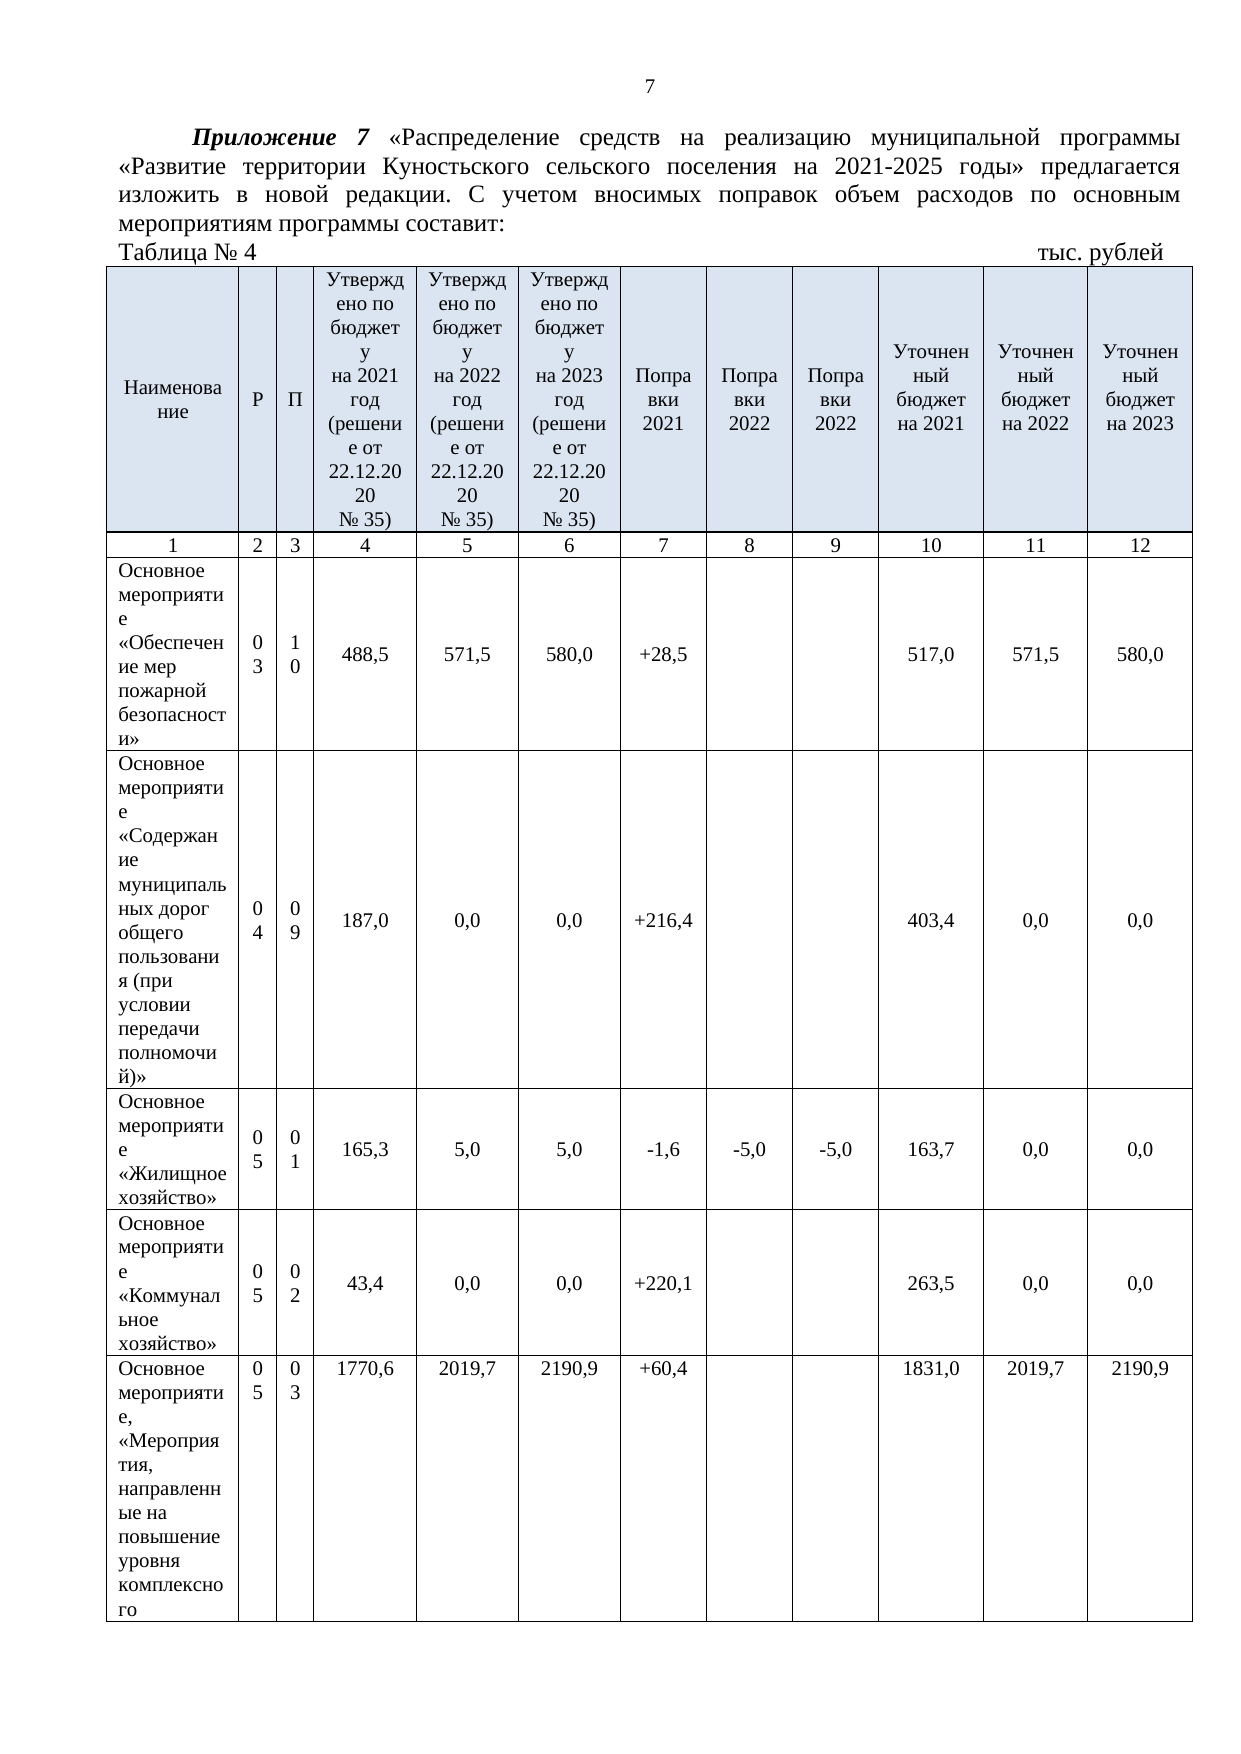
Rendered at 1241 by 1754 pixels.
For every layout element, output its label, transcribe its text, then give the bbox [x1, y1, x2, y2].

table_header Поправки 2022 [793, 267, 878, 531]
table_cell 8 [707, 533, 792, 557]
table_cell 6 [519, 533, 620, 557]
table_header Уточненный бюджет на 2021 [879, 267, 983, 531]
table_cell [793, 751, 878, 1088]
table_cell 10 [879, 533, 983, 557]
table_cell 1831,0 [879, 1356, 983, 1621]
table_header Утверждено по бюджету на 2022 год (решение от 22.12.2020 № 35) [417, 267, 518, 531]
table_cell 571,5 [984, 558, 1087, 750]
table_cell 0,0 [417, 1210, 518, 1355]
table_cell 2190,9 [1088, 1356, 1192, 1621]
table_cell 4 [314, 533, 416, 557]
table_cell 5,0 [519, 1089, 620, 1209]
table_cell 03 [239, 558, 276, 750]
table_cell [793, 1356, 878, 1621]
table_cell 0,0 [1088, 751, 1192, 1088]
table_cell 3 [277, 533, 313, 557]
table_cell 05 [239, 1356, 276, 1621]
table_header Уточненный бюджет на 2022 [984, 267, 1087, 531]
table_cell +28,5 [621, 558, 706, 750]
table_cell 0,0 [519, 751, 620, 1088]
table_header Поправки 2022 [707, 267, 792, 531]
table_cell 165,3 [314, 1089, 416, 1209]
table_header Р [239, 267, 276, 531]
table_cell 187,0 [314, 751, 416, 1088]
table_cell +220,1 [621, 1210, 706, 1355]
table_cell 7 [621, 533, 706, 557]
table_cell 9 [793, 533, 878, 557]
table_cell 05 [239, 1089, 276, 1209]
table_cell 02 [277, 1210, 313, 1355]
table_header Уточненный бюджет на 2023 [1088, 267, 1192, 531]
table_cell Основное мероприятие «Жилищное хозяйство» [107, 1089, 238, 1209]
table_cell 580,0 [519, 558, 620, 750]
table_header Утверждено по бюджету на 2023 год (решение от 22.12.2020 № 35) [519, 267, 620, 531]
table_cell 0,0 [519, 1210, 620, 1355]
table_cell 04 [239, 751, 276, 1088]
text Приложение 7 «Распределение средств на реализацию муниципальной программы «Развитие территории Куностьского сельского поселения на 2021-2025 годы» предлагается изложить в новой редакции. С учетом вносимых поправок объем расходов по основным мероприятиям программы составит: [118, 122, 1181, 237]
table_cell 5 [417, 533, 518, 557]
table_cell 1 [107, 533, 238, 557]
table_cell [793, 1210, 878, 1355]
table_cell 43,4 [314, 1210, 416, 1355]
table_cell 0,0 [984, 1089, 1087, 1209]
table_cell 2 [239, 533, 276, 557]
table_cell 2190,9 [519, 1356, 620, 1621]
table_header Поправки 2021 [621, 267, 706, 531]
table_cell Основное мероприятие «Обеспечение мер пожарной безопасности» [107, 558, 238, 750]
table_cell 11 [984, 533, 1087, 557]
table_cell 0,0 [984, 751, 1087, 1088]
table_cell [707, 751, 792, 1088]
table_cell 0,0 [1088, 1210, 1192, 1355]
table_cell 0,0 [984, 1210, 1087, 1355]
table_cell 263,5 [879, 1210, 983, 1355]
table_cell 05 [239, 1210, 276, 1355]
table_header Наименование [107, 267, 238, 531]
table_cell 10 [277, 558, 313, 750]
table_cell 03 [277, 1356, 313, 1621]
table_cell 5,0 [417, 1089, 518, 1209]
table_cell 09 [277, 751, 313, 1088]
table_cell 580,0 [1088, 558, 1192, 750]
table_cell +60,4 [621, 1356, 706, 1621]
table_header Утверждено по бюджету на 2021 год (решение от 22.12.2020 № 35) [314, 267, 416, 531]
table_cell 0,0 [1088, 1089, 1192, 1209]
table_cell [793, 558, 878, 750]
table_cell -5,0 [707, 1089, 792, 1209]
table_cell 488,5 [314, 558, 416, 750]
table_cell +216,4 [621, 751, 706, 1088]
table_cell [107, 1356, 238, 1621]
text Таблица № 4 тыс. рублей [118, 237, 1181, 266]
table_cell 403,4 [879, 751, 983, 1088]
table_cell Основное мероприятие «Содержание муниципальных дорог общего пользования (при условии передачи полномочий)» [107, 751, 238, 1088]
table_cell Основное мероприятие «Коммунальное хозяйство» [107, 1210, 238, 1355]
table_cell -5,0 [793, 1089, 878, 1209]
table_cell 2019,7 [417, 1356, 518, 1621]
table_cell 163,7 [879, 1089, 983, 1209]
table_cell -1,6 [621, 1089, 706, 1209]
table_cell 1770,6 [314, 1356, 416, 1621]
table_cell 517,0 [879, 558, 983, 750]
table_cell 12 [1088, 533, 1192, 557]
table_cell [707, 558, 792, 750]
table_cell [707, 1356, 792, 1621]
table_cell 0,0 [417, 751, 518, 1088]
table_cell 01 [277, 1089, 313, 1209]
table_cell [707, 1210, 792, 1355]
table_cell 2019,7 [984, 1356, 1087, 1621]
table_header П [277, 267, 313, 531]
table_cell 571,5 [417, 558, 518, 750]
